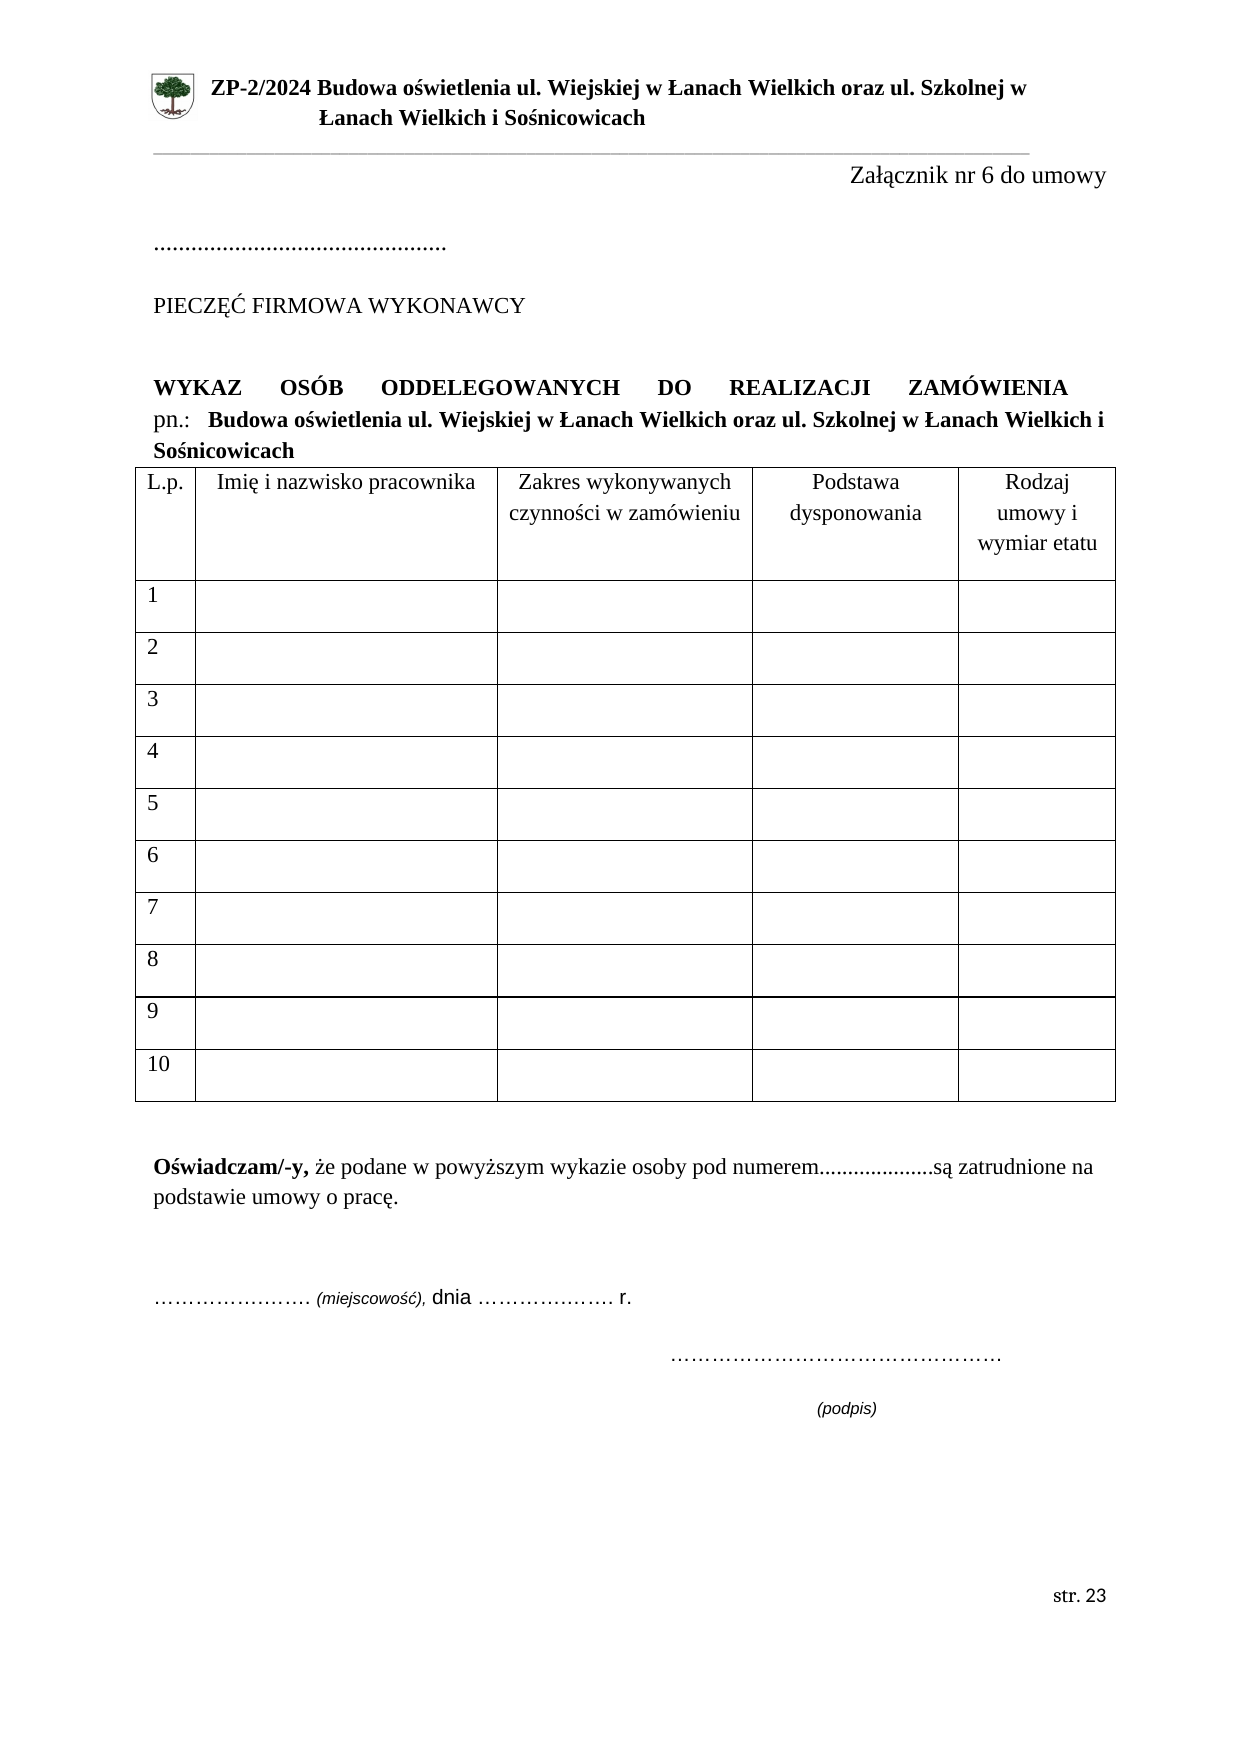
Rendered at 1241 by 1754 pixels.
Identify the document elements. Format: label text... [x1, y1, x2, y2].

table_cell [196, 633, 497, 684]
text WYKAZ OSÓB ODDELEGOWANYCH DO REALIZACJI ZAMÓWIENIA pn.: Budowa oświetlenia ul. Wiejskiej w Łanach Wielkich oraz ul. Szkolnej w Łanach Wielkich i Sośnicowicach [153, 374, 1106, 463]
text ………………………………………… [153, 1342, 1106, 1366]
table_cell [196, 581, 497, 632]
text ............................................... [153, 227, 1106, 255]
table_cell [959, 737, 1115, 788]
table_cell [196, 841, 497, 892]
text Załącznik nr 6 do umowy [153, 161, 1106, 189]
table_header Rodzaj umowy i wymiar etatu [959, 468, 1115, 580]
picture [148, 70, 198, 121]
table_cell [196, 685, 497, 736]
table_cell [753, 945, 958, 996]
table_cell 1 [136, 581, 195, 632]
table_cell [959, 685, 1115, 736]
table_cell [959, 841, 1115, 892]
table_cell 5 [136, 789, 195, 840]
table_cell [959, 581, 1115, 632]
table_cell [498, 633, 752, 684]
table_cell [753, 633, 958, 684]
table_cell [959, 1050, 1115, 1101]
table_cell [959, 998, 1115, 1048]
table_cell [498, 789, 752, 840]
table_cell [753, 789, 958, 840]
table_cell 4 [136, 737, 195, 788]
text PIECZĘĆ FIRMOWA WYKONAWCY [153, 293, 1106, 319]
table_header Podstawa dysponowania [753, 468, 958, 580]
table_cell [196, 893, 497, 944]
table_cell [498, 685, 752, 736]
table_cell [753, 581, 958, 632]
table_cell [753, 685, 958, 736]
table_cell [959, 893, 1115, 944]
table_cell [753, 1050, 958, 1101]
table_cell 10 [136, 1050, 195, 1101]
table_cell [498, 581, 752, 632]
table_cell 3 [136, 685, 195, 736]
table_cell 6 [136, 841, 195, 892]
table_cell 7 [136, 893, 195, 944]
table_cell [959, 945, 1115, 996]
table_cell [498, 998, 752, 1048]
table_cell [959, 633, 1115, 684]
table_cell [498, 945, 752, 996]
table_cell [959, 789, 1115, 840]
text Oświadczam/-y, że podane w powyższym wykazie osoby pod numerem....................są zatrudnione na podstawie umowy o pracę. [153, 1153, 1106, 1209]
table_cell [498, 737, 752, 788]
table_cell [196, 945, 497, 996]
table_cell [753, 998, 958, 1048]
table_cell 9 [136, 998, 195, 1048]
table_cell [498, 893, 752, 944]
table_cell 2 [136, 633, 195, 684]
text (podpis) [743, 1398, 1106, 1418]
table_header Zakres wykonywanych czynności w zamówieniu [498, 468, 752, 580]
table_cell [753, 841, 958, 892]
table_header Imię i nazwisko pracownika [196, 468, 497, 580]
text …………….……. (miejscowość), dnia ………….……. r. [153, 1285, 1106, 1309]
table_cell [196, 789, 497, 840]
table_cell 8 [136, 945, 195, 996]
table_cell [498, 841, 752, 892]
table_cell [196, 1050, 497, 1101]
table_cell [753, 737, 958, 788]
table_cell [753, 893, 958, 944]
table_cell [196, 737, 497, 788]
table_header L.p. [136, 468, 195, 580]
table_cell [498, 1050, 752, 1101]
table_cell [196, 998, 497, 1048]
